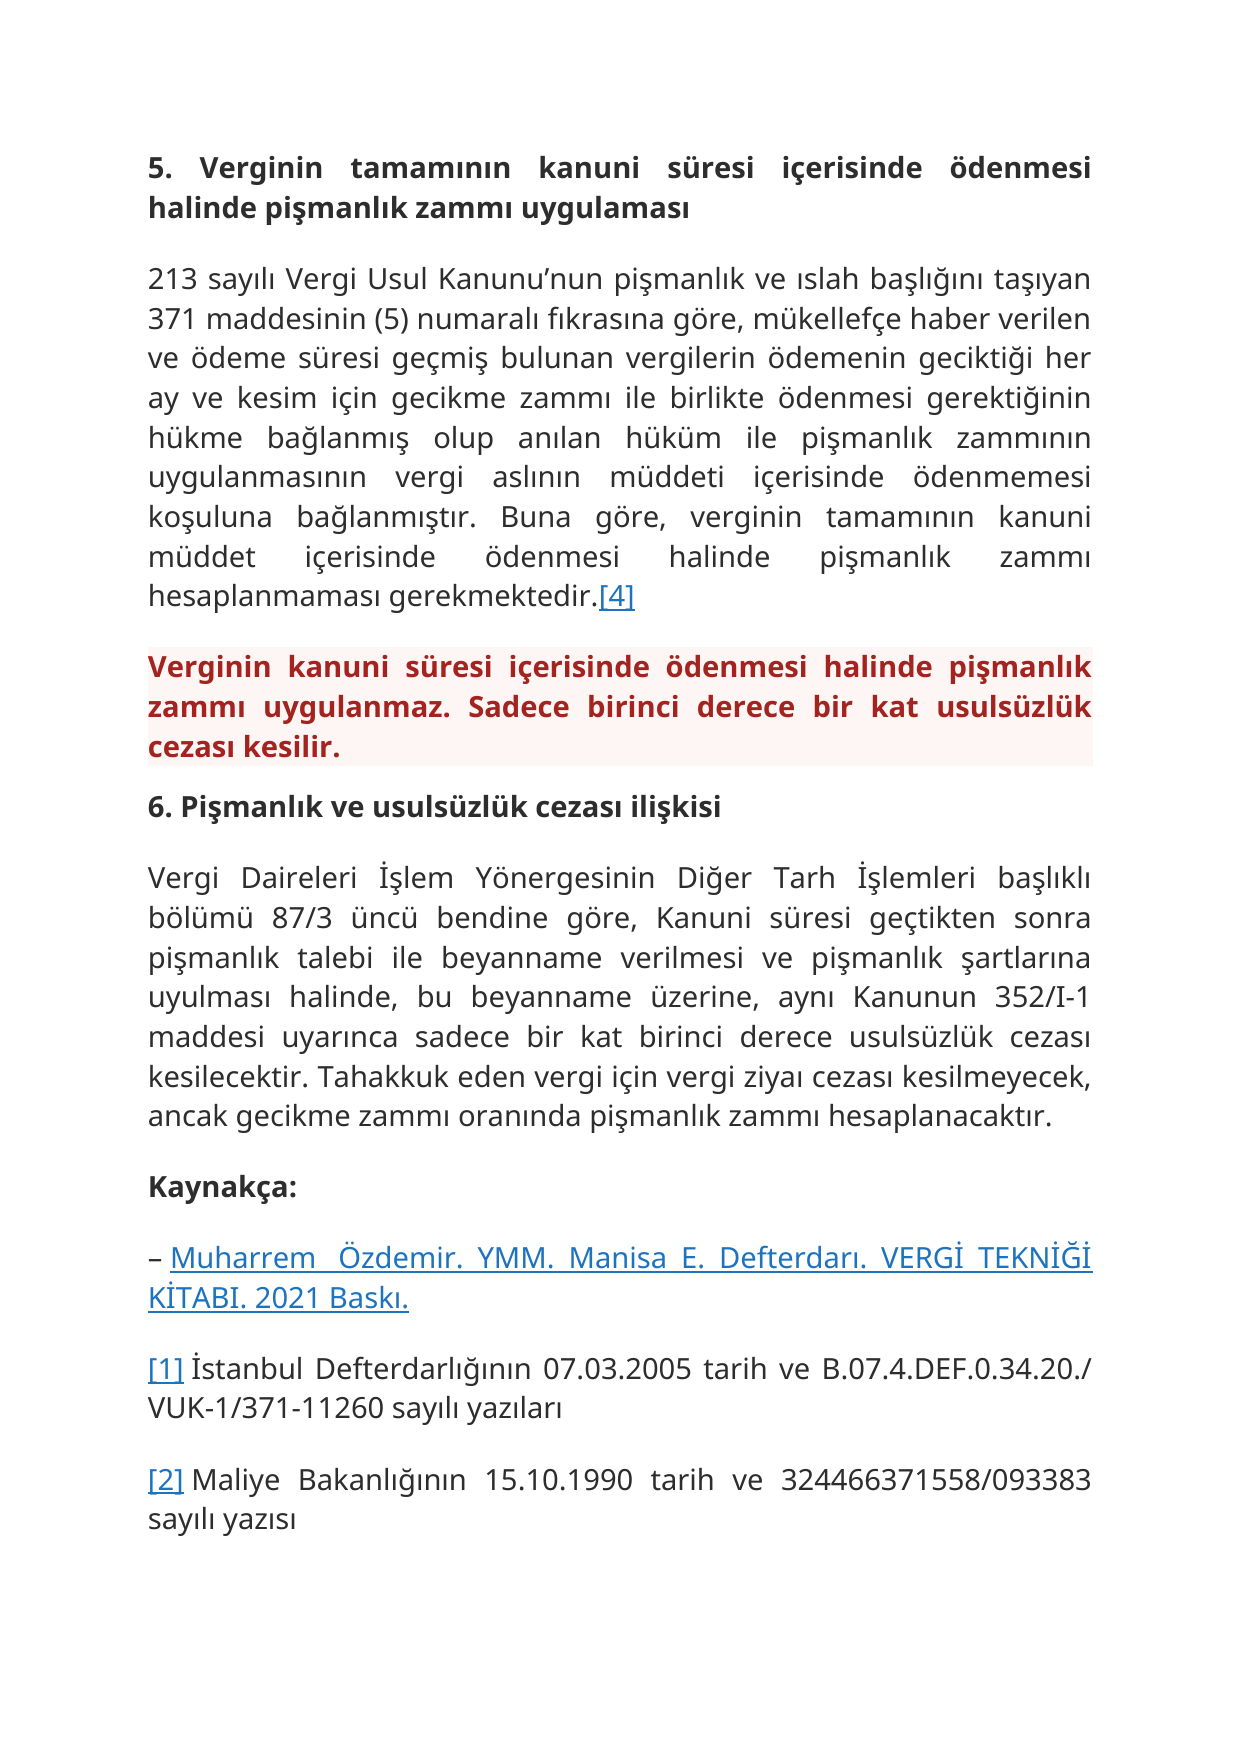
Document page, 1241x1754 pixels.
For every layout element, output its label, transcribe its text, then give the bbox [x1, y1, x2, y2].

text Verginin kanuni süresi içerisinde ödenmesi halinde pişmanlık zammı uygulanmaz. Sadece birinci derece bir kat usulsüzlük cezası kesilir. [148, 647, 1093, 766]
text 5. Verginin tamamının kanuni süresi içerisinde ödenmesi halinde pişmanlık zammı uygulaması [148, 148, 1093, 227]
text – Muharrem Özdemir. YMM. Manisa E. Defterdarı. VERGİ TEKNİĞİ KİTABI. 2021 Baskı. [148, 1237, 1093, 1317]
text Vergi Daireleri İşlem Yönergesinin Diğer Tarh İşlemleri başlıklı bölümü 87/3 üncü bendine göre, Kanuni süresi geçtikten sonra pişmanlık talebi ile beyanname verilmesi ve pişmanlık şartlarına uyulması halinde, bu beyanname üzerine, aynı Kanunun 352/I-1 maddesi uyarınca sadece bir kat birinci derece usulsüzlük cezası kesilecektir. Tahakkuk eden vergi için vergi ziyaı cezası kesilmeyecek, ancak gecikme zammı oranında pişmanlık zammı hesaplanacaktır. [148, 857, 1093, 1135]
text [2] Maliye Bakanlığının 15.10.1990 tarih ve 324466371558/093383 sayılı yazısı [148, 1459, 1093, 1538]
text [1] İstanbul Defterdarlığının 07.03.2005 tarih ve B.07.4.DEF.0.34.20./ VUK-1/371-11260 sayılı yazıları [148, 1348, 1093, 1427]
text Kaynakça: [148, 1167, 1093, 1206]
text 6. Pişmanlık ve usulsüzlük cezası ilişkisi [148, 787, 1093, 826]
text 213 sayılı Vergi Usul Kanunu’nun pişmanlık ve ıslah başlığını taşıyan 371 maddesinin (5) numaralı fıkrasına göre, mükellefçe haber verilen ve ödeme süresi geçmiş bulunan vergilerin ödemenin geciktiği her ay ve kesim için gecikme zammı ile birlikte ödenmesi gerektiğinin hükme bağlanmış olup anılan hüküm ile pişmanlık zammının uygulanmasının vergi aslının müddeti içerisinde ödenmemesi koşuluna bağlanmıştır. Buna göre, verginin tamamının kanuni müddet içerisinde ödenmesi halinde pişmanlık zammı hesaplanmaması gerekmektedir.[4] [148, 258, 1093, 615]
